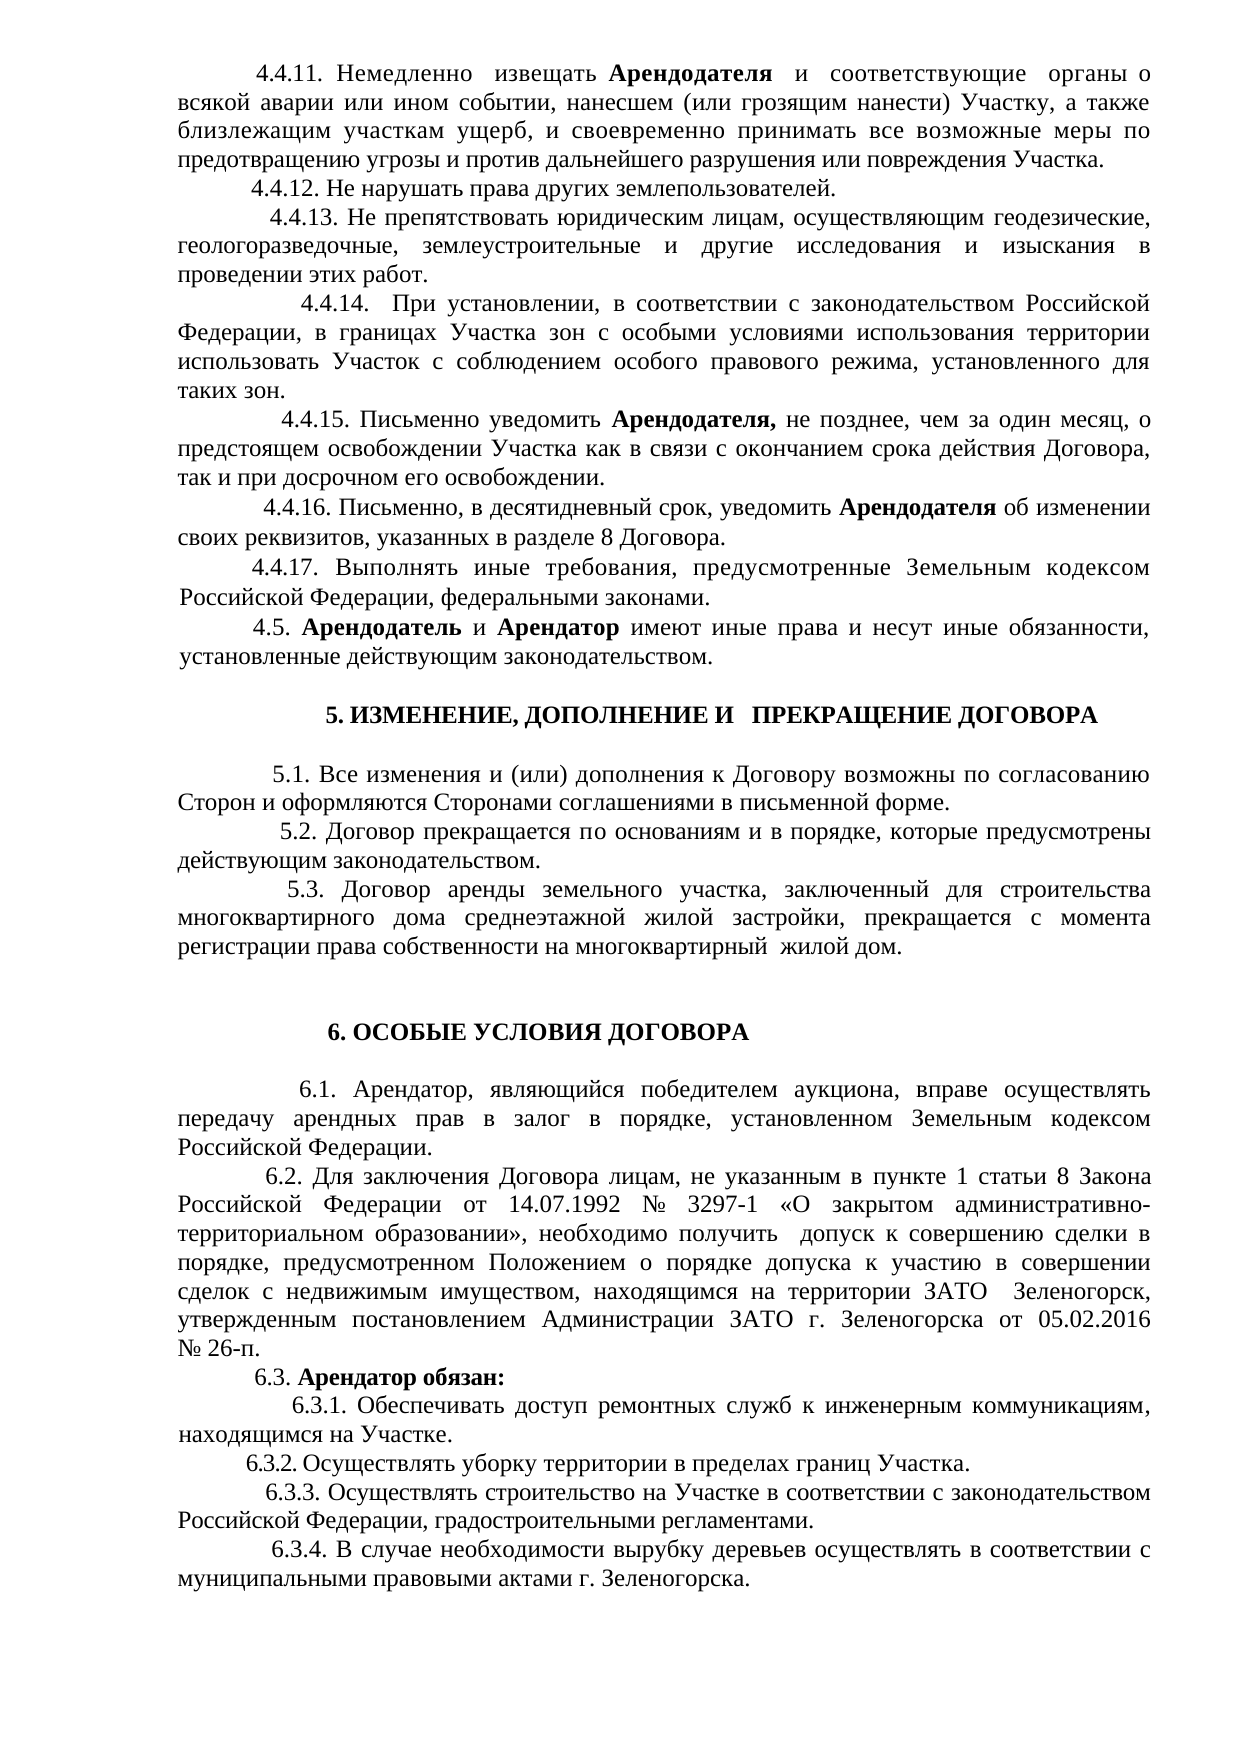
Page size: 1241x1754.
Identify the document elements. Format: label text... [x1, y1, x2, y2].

text 6.3..Арендатор обязан: [181, 1362, 1150, 1391]
text 4.4.14. При установлении, в соответствии с законодательством Российской Федерации, в границах Участка зон с особыми условиями использования территории использовать Участок с соблюдением особого правового режима, установленного для таких зон. [177, 289, 1151, 404]
text 6.3.2. Осуществлять уборку территории в пределах границ Участка. [181, 1448, 1150, 1477]
text 4.4.16. Письменно, в десятидневный срок, уведомить Арендодателя об изменении своих реквизитов, указанных в разделе 8 Договора. [177, 491, 1151, 551]
text 5.3. Договор аренды земельного участка, заключенный для строительства многоквартирного дома среднеэтажной жилой застройки, прекращается с момента регистрации права собственности на многоквартирный жилой дом. [177, 874, 1152, 960]
text 6.3.3. Осуществлять строительство на Участке в соответствии с законодательством Российской Федерации, градостроительными регламентами. [177, 1477, 1152, 1534]
text 4.4.15. Письменно уведомить Арендодателя, не позднее, чем за один месяц, о предстоящем освобождении Участка как в связи с окончанием срока действия Договора, так и при досрочном его освобождении. [177, 404, 1152, 491]
text 4.4.13. Не препятствовать юридическим лицам, осуществляющим геодезические, геологоразведочные, землеустроительные и другие исследования и изыскания в проведении этих работ. [177, 202, 1151, 289]
text 5.2. Договор прекращается по основаниям и в порядке, которые предусмотрены действующим законодательством. [177, 816, 1152, 874]
text 4.4.11. Немедленно извещать Арендодателя и соответствующие органы о всякой аварии или ином событии, нанесшем (или грозящим нанести) Участку, а также близлежащим участкам ущерб, и своевременно принимать все возможные меры по предотвращению угрозы и против дальнейшего разрушения или повреждения Участка. [177, 59, 1152, 173]
text 5. ИЗМЕНЕНИЕ, ДОПОЛНЕНИЕ И ПРЕКРАЩЕНИЕ ДОГОВОРА [179, 700, 1151, 729]
text 6.3.1. Обеспечивать доступ ремонтных служб к инженерным коммуникациям, находящимся на Участке. [177, 1391, 1151, 1448]
text 4.5. Арендодатель и Арендатор имеют иные права и несут иные обязанности, установленные действующим законодательством. [179, 611, 1151, 670]
text 4.4.17. Выполнять иные требования, предусмотренные Земельным кодексом Российской Федерации, федеральными законами. [179, 551, 1152, 611]
text 6.1. Арендатор, являющийся победителем аукциона, вправе осуществлять передачу арендных прав в залог в порядке, установленном Земельным кодексом Российской Федерации. [177, 1074, 1152, 1161]
text 6. ОСОБЫЕ УСЛОВИЯ ДОГОВОРА [177, 1017, 1152, 1046]
text 6.3.4. В случае необходимости вырубку деревьев осуществлять в соответствии с муниципальными правовыми актами г. Зеленогорска. [177, 1534, 1152, 1592]
text 6.2. Для заключения Договора лицам, не указанным в пункте 1 статьи 8 Закона Российской Федерации от 14.07.1992 № 3297-1 «О закрытом административно-территориальном образовании», необходимо получить допуск к совершению сделки в порядке, предусмотренном Положением о порядке допуска к участию в совершении сделок c недвижимым имуществом, находящимся на территории ЗАТО Зеленогорск, утвержденным постановлением Администрации ЗАТО г. Зеленогорска от 05.02.2016 № 26-п. [177, 1161, 1152, 1362]
text 4.4.12. Не нарушать права других землепользователей. [251, 173, 1152, 202]
text 5.1. Все изменения и (или) дополнения к Договору возможны по согласованию Сторон и оформляются Сторонами соглашениями в письменной форме. [177, 759, 1152, 816]
